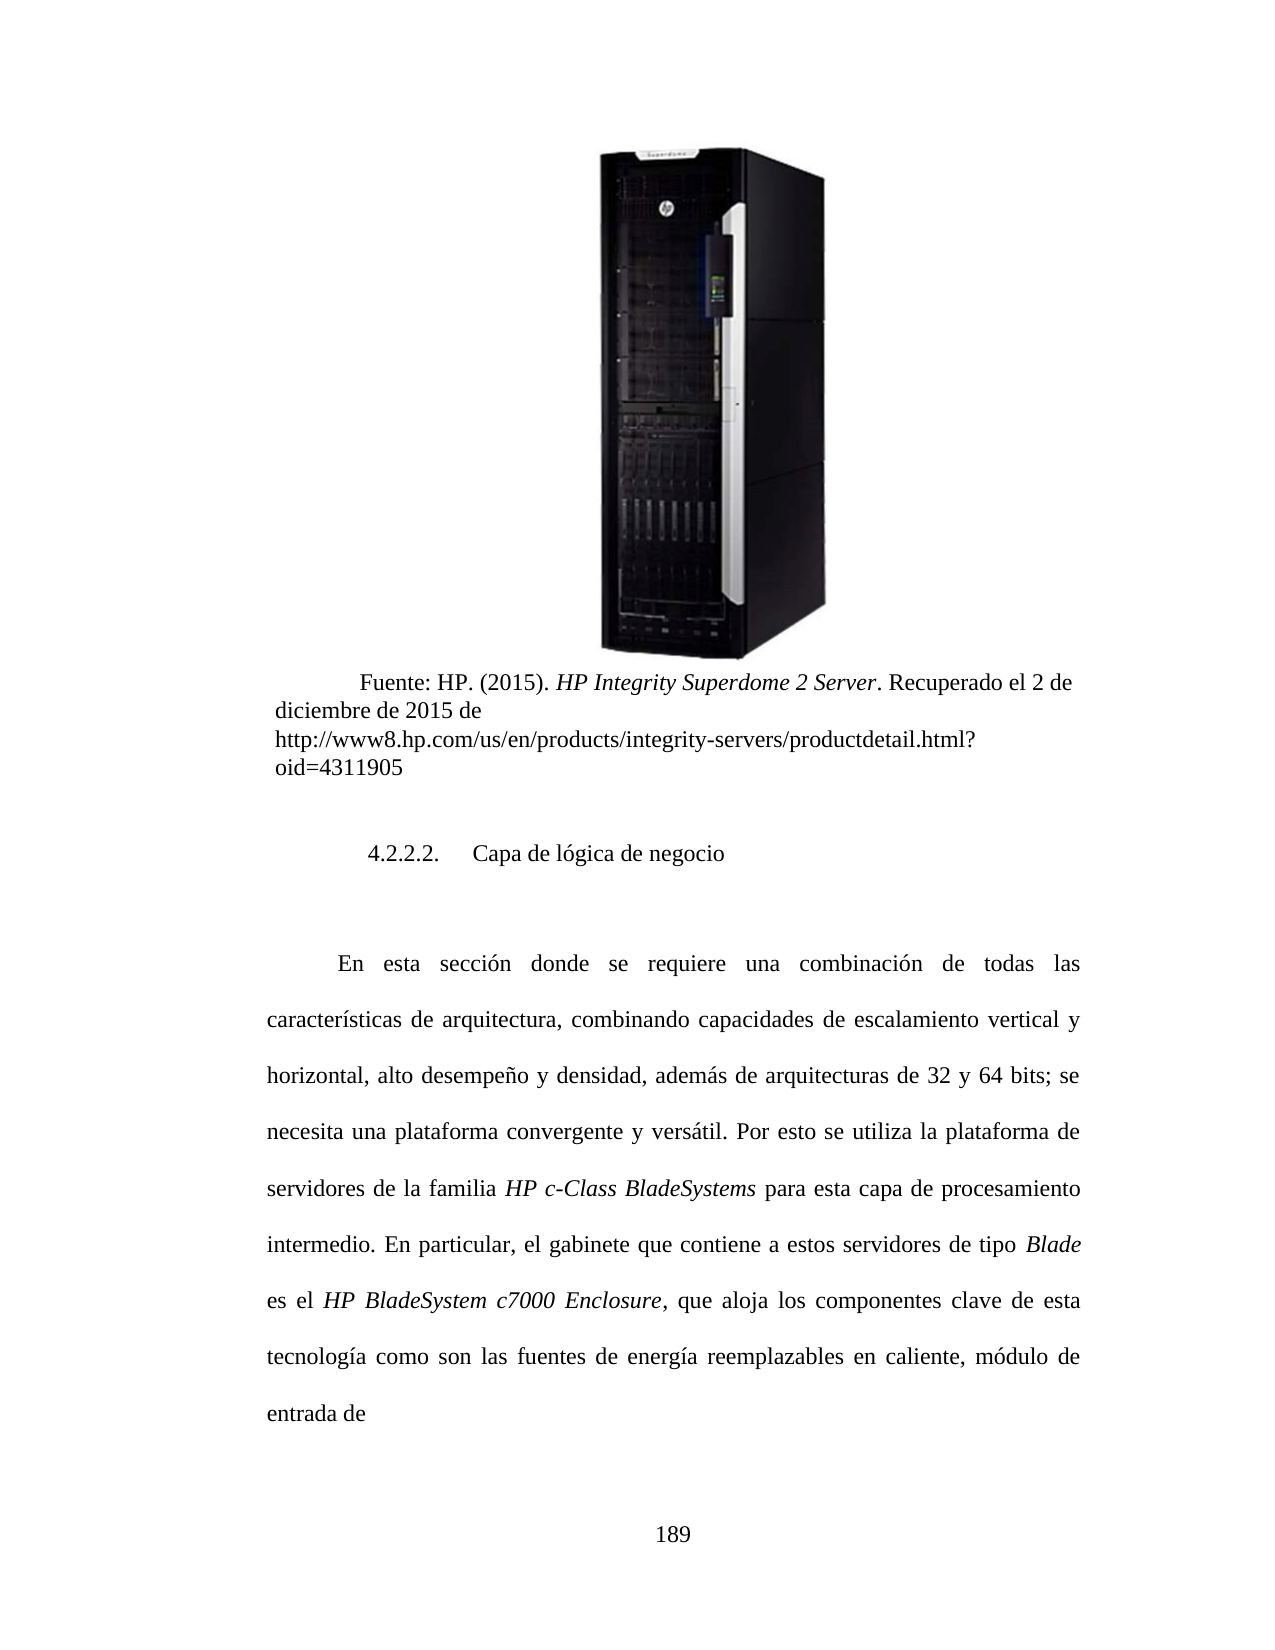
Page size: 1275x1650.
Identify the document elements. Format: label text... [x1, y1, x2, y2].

text Fuente: HP. (2015). HP Integrity Superdome 2 Server. Recuperado el 2 de diciembre de 2015 de http://www8.hp.com/us/en/products/integrity-servers/productdetail.html?oid=4311905 [275, 668, 1092, 781]
text En esta sección donde se requiere una combinación de todas las características de arquitectura, combinando capacidades de escalamiento vertical y horizontal, alto desempeño y densidad, además de arquitecturas de 32 y 64 bits; se necesita una plataforma convergente y versátil. Por esto se utiliza la plataforma de servidores de la familia HP c-Class BladeSystems para esta capa de procesamiento intermedio. En particular, el gabinete que contiene a estos servidores de tipo Blade es el HP BladeSystem c7000 Enclosure, que aloja los componentes clave de esta tecnología como son las fuentes de energía reemplazables en caliente, módulo de entrada de [267, 948, 1081, 1426]
text 4.2.2.2. Capa de lógica de negocio [266, 839, 1116, 867]
picture [364, 141, 1063, 666]
